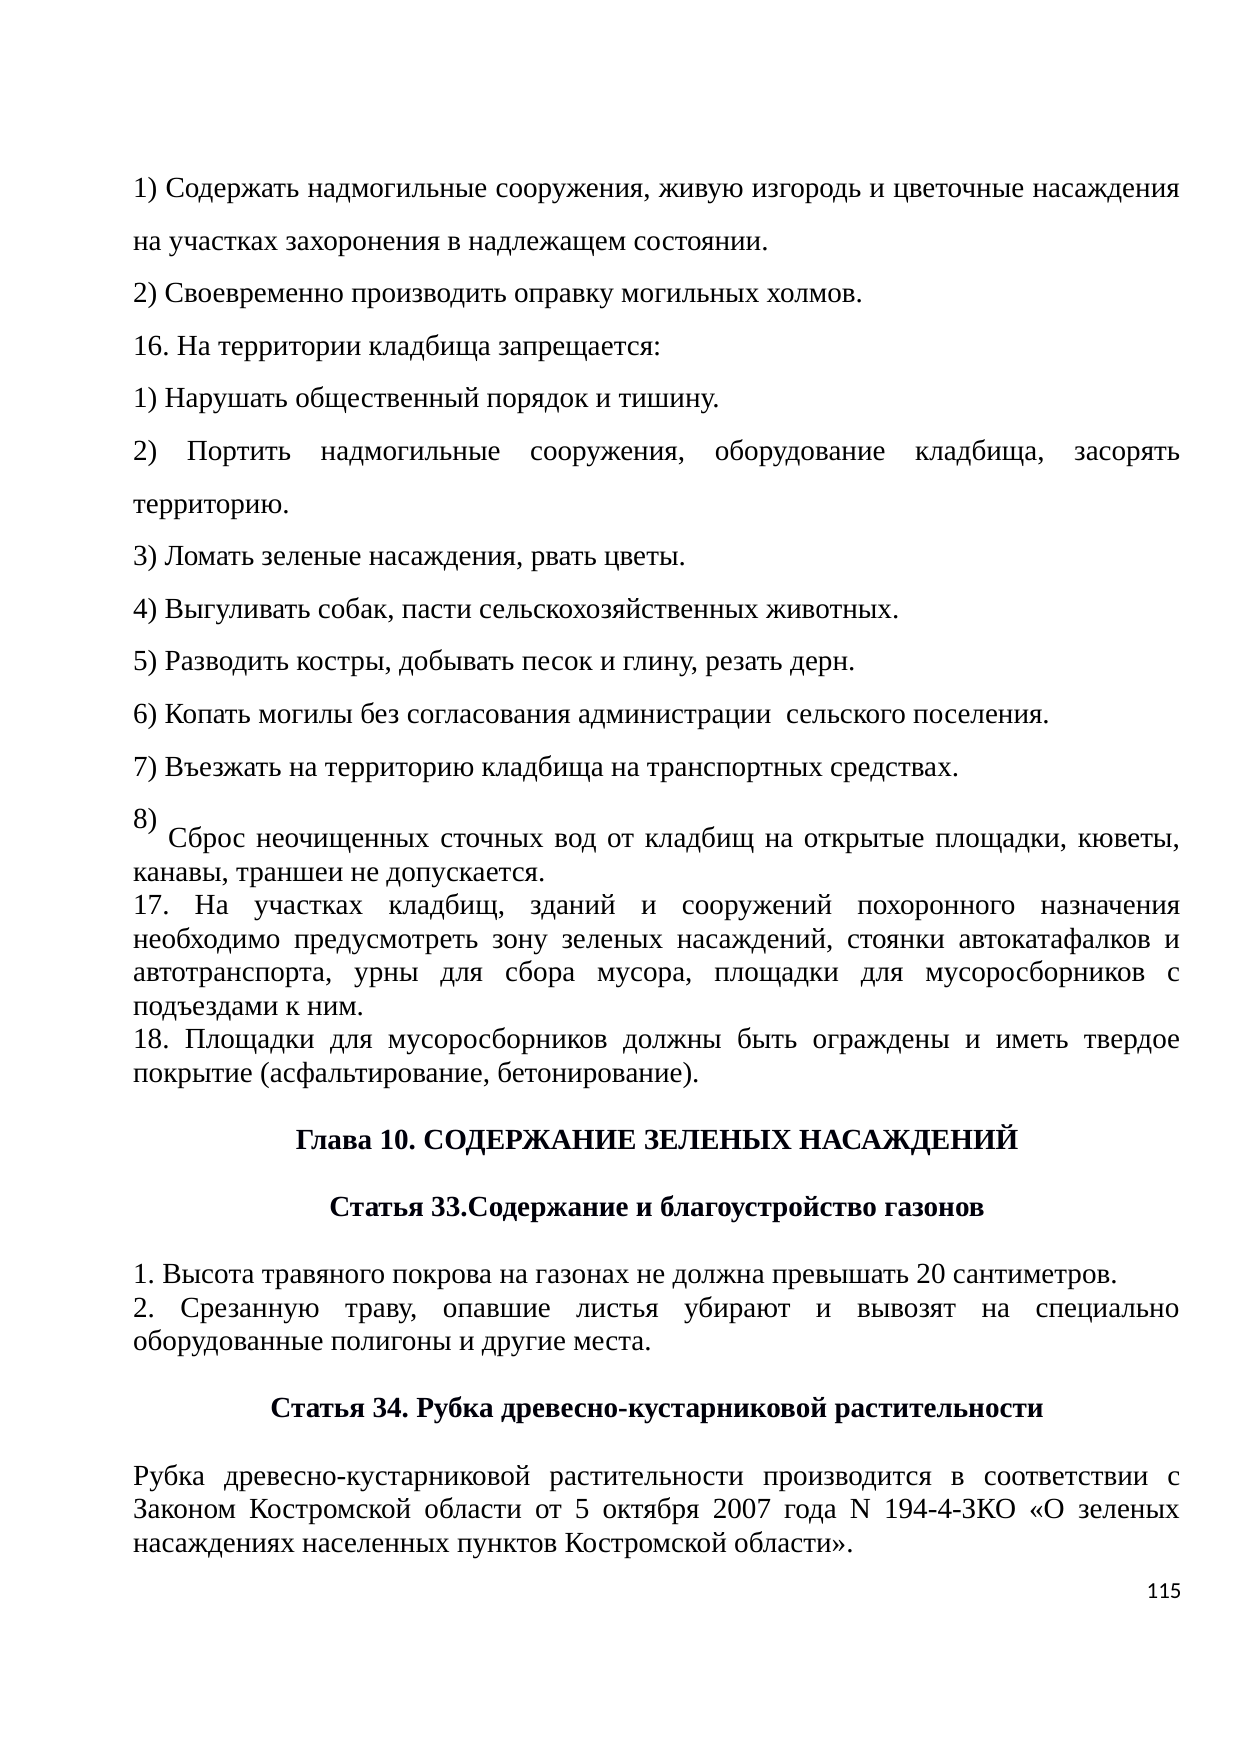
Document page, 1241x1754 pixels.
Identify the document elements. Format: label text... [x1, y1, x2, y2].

text 8) Сброс неочищенных сточных вод от кладбищ на открытые площадки, кюветы, канавы, траншеи не допускается. [133, 801, 1181, 887]
text 18. Площадки для мусоросборников должны быть ограждены и иметь твердое покрытие (асфальтирование, бетонирование). [133, 1022, 1181, 1089]
text Рубка древесно-кустарниковой растительности производится в соответствии с Законом Костромской области от 5 октября 2007 года N 194-4-ЗКО «О зеленых насаждениях населенных пунктов Костромской области». [133, 1458, 1181, 1558]
text 7) Въезжать на территорию кладбища на транспортных средствах. [133, 749, 1181, 801]
text 5) Разводить костры, добывать песок и глину, резать дерн. [133, 643, 1181, 696]
text 1) Содержать надмогильные сооружения, живую изгородь и цветочные насаждения на участках захоронения в надлежащем состоянии. [133, 170, 1181, 275]
text 2) Портить надмогильные сооружения, оборудование кладбища, засорять территорию. [133, 433, 1181, 538]
text 2) Своевременно производить оправку могильных холмов. [133, 275, 1181, 328]
text Глава 10. СОДЕРЖАНИЕ ЗЕЛЕНЫХ НАСАЖДЕНИЙ [133, 1122, 1181, 1156]
text Статья 33.Содержание и благоустройство газонов [133, 1189, 1181, 1223]
text Статья 34. Рубка древесно-кустарниковой растительности [133, 1391, 1181, 1424]
text 1) Нарушать общественный порядок и тишину. [133, 381, 1181, 433]
text 1. Высота травяного покрова на газонах не должна превышать 20 сантиметров. [133, 1256, 1181, 1290]
text 2. Срезанную траву, опавшие листья убирают и вывозят на специально оборудованные полигоны и другие места. [133, 1290, 1181, 1357]
text 4) Выгуливать собак, пасти сельскохозяйственных животных. [133, 591, 1181, 643]
text 16. На территории кладбища запрещается: [133, 328, 1181, 381]
text 17. На участках кладбищ, зданий и сооружений похоронного назначения необходимо предусмотреть зону зеленых насаждений, стоянки автокатафалков и автотранспорта, урны для сбора мусора, площадки для мусоросборников с подъездами к ним. [133, 887, 1181, 1022]
text 3) Ломать зеленые насаждения, рвать цветы. [133, 538, 1181, 591]
text 6) Копать могилы без согласования администрации сельского поселения. [133, 696, 1181, 749]
